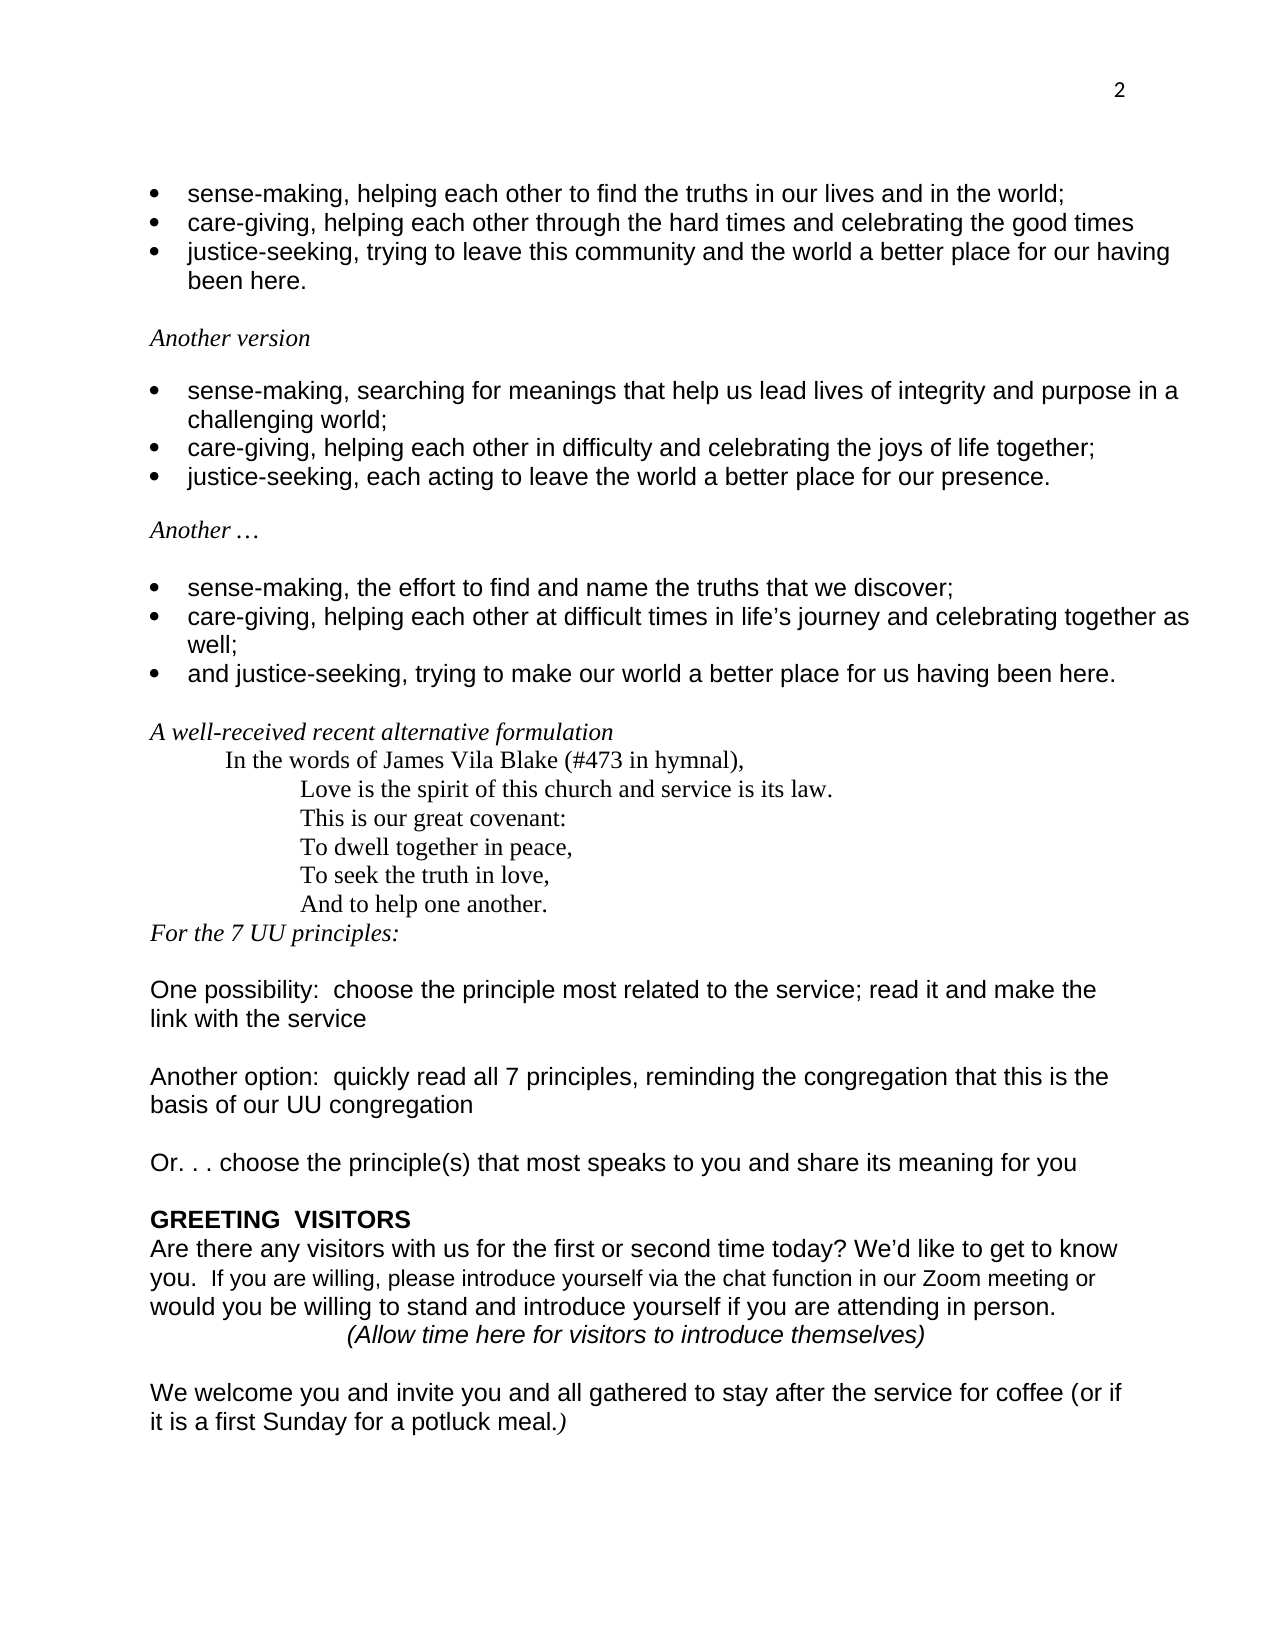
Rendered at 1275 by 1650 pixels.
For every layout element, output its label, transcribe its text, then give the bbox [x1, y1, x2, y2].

text Another version [150, 323, 1125, 352]
list and justice-seeking, trying to make our world a better place for us having been here. [150, 659, 1209, 688]
list sense-making, helping each other to find the truths in our lives and in the world; [150, 179, 1228, 208]
text Love is the spirit of this church and service is its law. [225, 774, 1125, 803]
text One possibility: choose the principle most related to the service; read it and make the link with the service [150, 975, 1125, 1033]
text Greeting Visitors [150, 1205, 1125, 1234]
list care-giving, helping each other at difficult times in life’s journey and celebrating together as well; [150, 601, 1209, 659]
list sense-making, searching for meanings that help us lead lives of integrity and purpose in a challenging world; [150, 376, 1200, 433]
text Are there any visitors with us for the first or second time today? We’d like to get to know you. If you are willing, please introduce yourself via the chat function in our Zoom meeting or would you be willing to stand and introduce yourself if you are attending in person. [150, 1234, 1125, 1320]
text In the words of James Vila Blake (#473 in hymnal), [225, 745, 1125, 774]
list care-giving, helping each other through the hard times and celebrating the good times [150, 208, 1228, 237]
text Another option: quickly read all 7 principles, reminding the congregation that this is the basis of our UU congregation [150, 1062, 1125, 1119]
list justice-seeking, trying to leave this community and the world a better place for our having been here. [150, 237, 1228, 294]
text For the 7 UU principles: [150, 918, 1125, 947]
list care-giving, helping each other in difficulty and celebrating the joys of life together; [150, 433, 1200, 462]
text To dwell together in peace, [225, 832, 1125, 860]
text Or. . . choose the principle(s) that most speaks to you and share its meaning for you [150, 1148, 1125, 1177]
text And to help one another. [225, 889, 1125, 918]
text (Allow time here for visitors to introduce themselves) [150, 1320, 1125, 1349]
text A well-received recent alternative formulation [150, 717, 1125, 745]
text This is our great covenant: [225, 803, 1125, 832]
list sense-making, the effort to find and name the truths that we discover; [150, 573, 1209, 601]
text We welcome you and invite you and all gathered to stay after the service for coffee (or if it is a first Sunday for a potluck meal.) [150, 1378, 1125, 1436]
list justice-seeking, each acting to leave the world a better place for our presence. [150, 462, 1200, 491]
text To seek the truth in love, [225, 860, 1125, 889]
text Another … [150, 515, 1125, 544]
